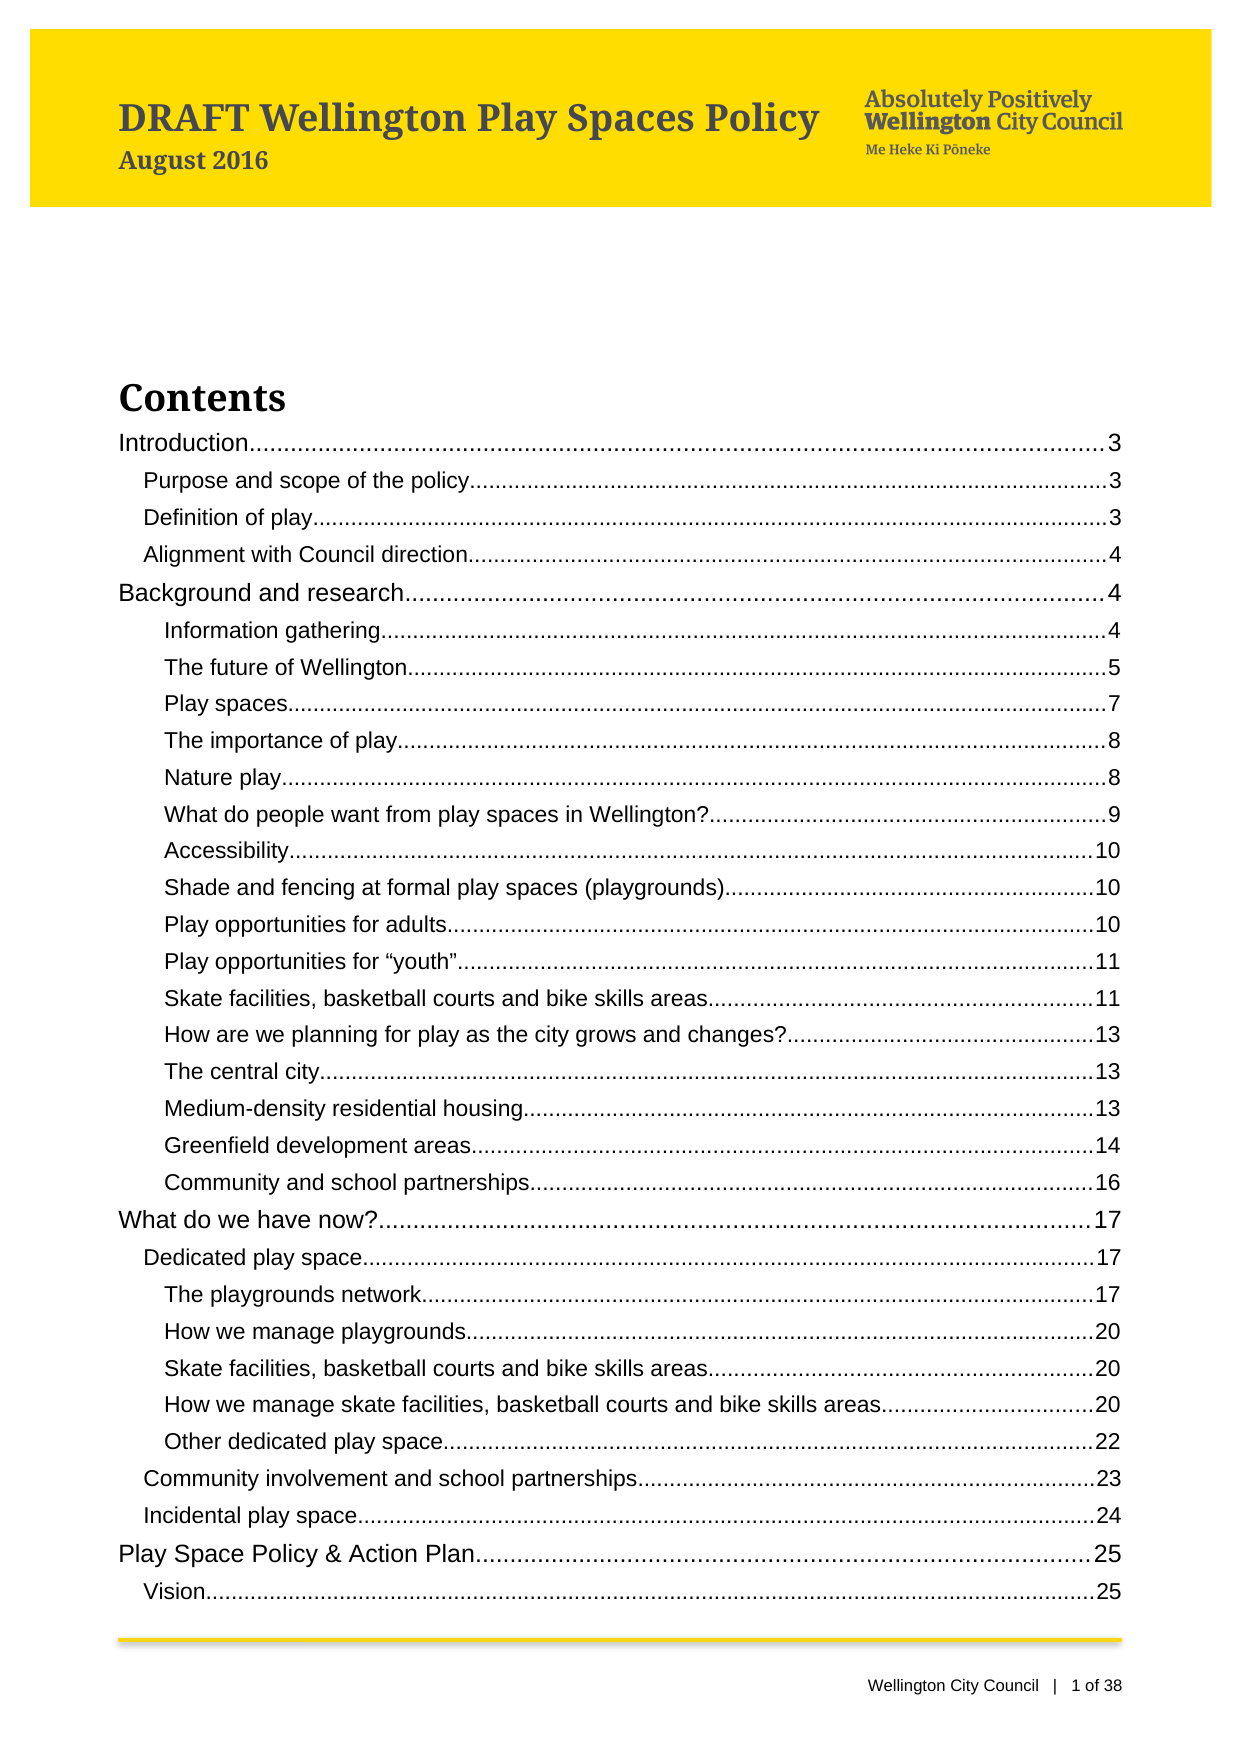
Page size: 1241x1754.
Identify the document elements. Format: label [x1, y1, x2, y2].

picture [0, 0, 1241, 207]
